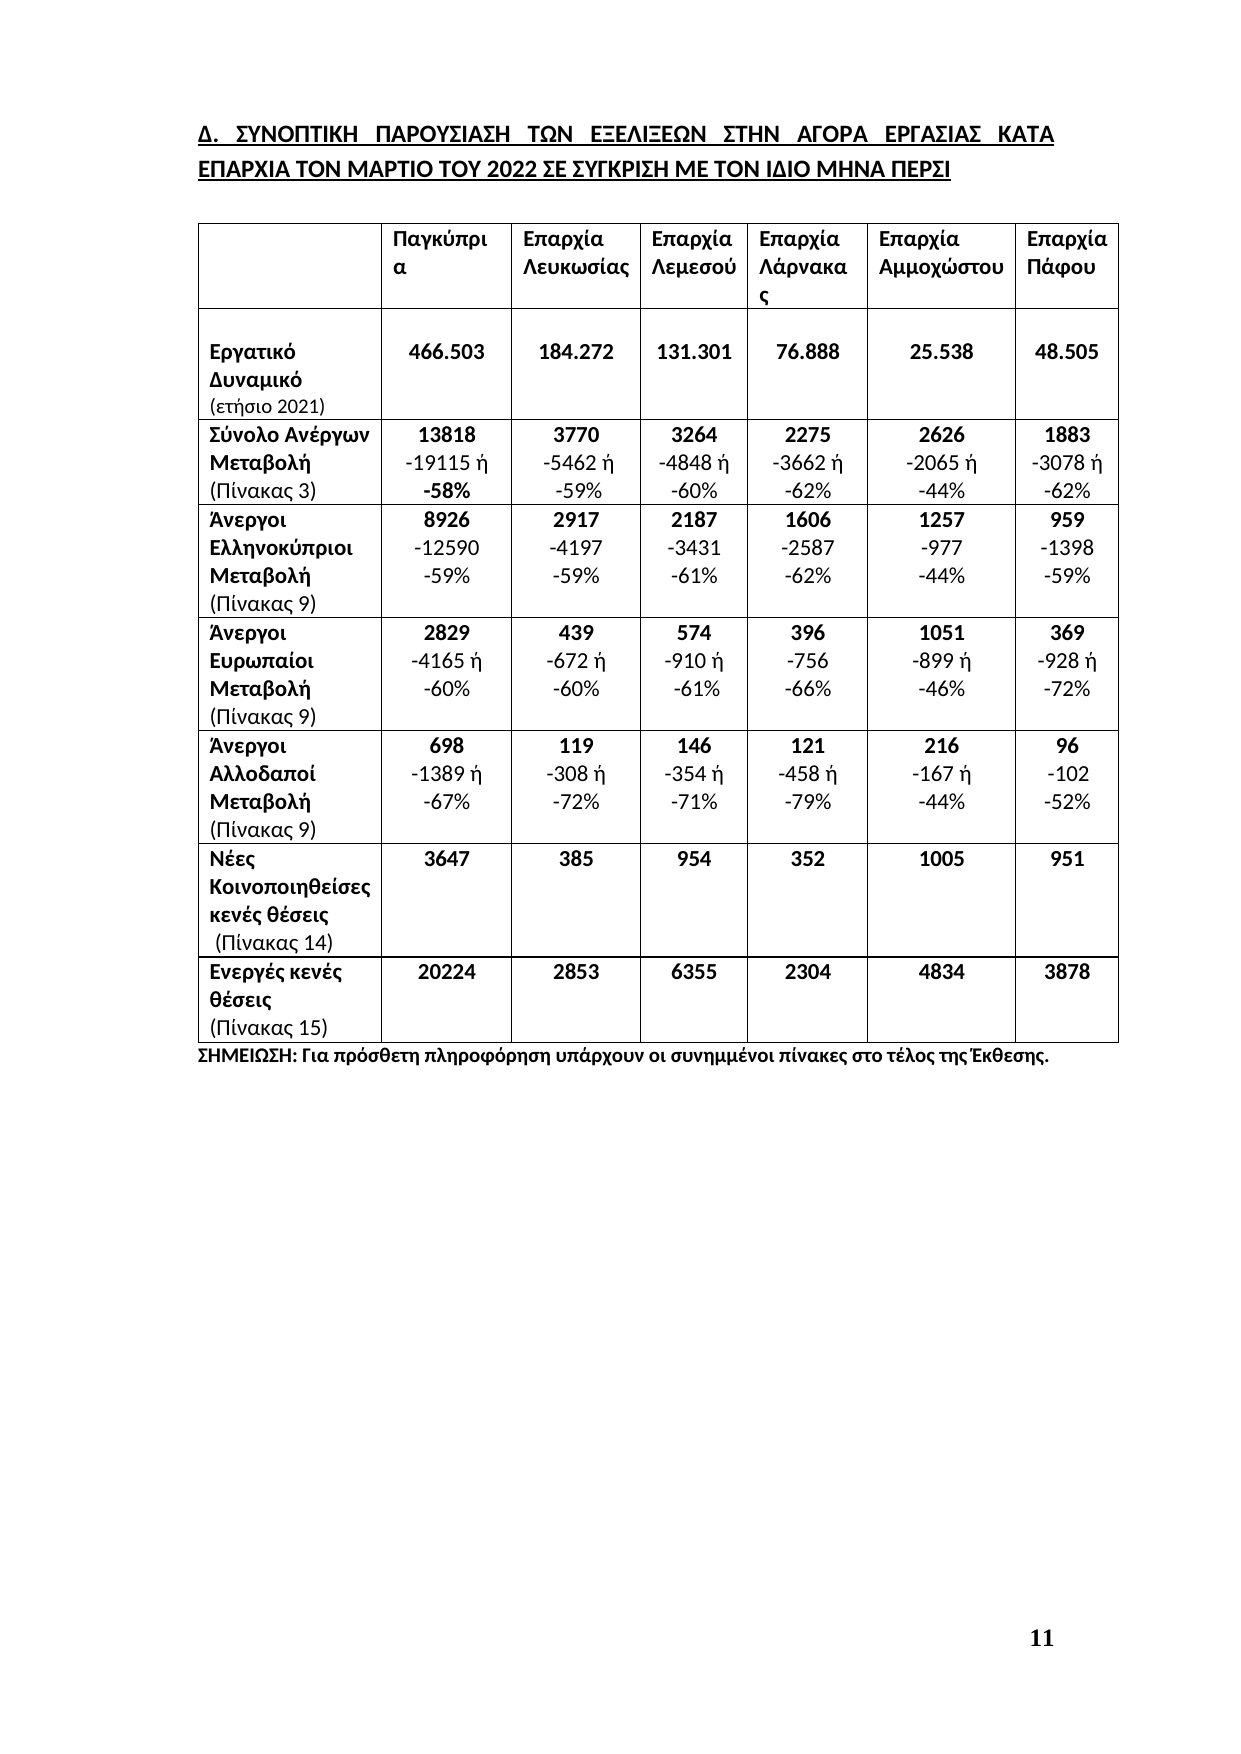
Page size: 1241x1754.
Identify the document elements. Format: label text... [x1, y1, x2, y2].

table_cell 131.301 [641, 309, 747, 419]
table_cell 954 [641, 844, 747, 956]
table_cell 1883 -3078 ή -62% [1016, 420, 1118, 504]
table_cell 369 -928 ή -72% [1016, 618, 1118, 730]
table_cell 2304 [748, 958, 867, 1042]
table_cell 1257 -977 -44% [868, 505, 1015, 617]
table_header Επαρχία Λευκωσίας [512, 224, 640, 308]
table_cell 385 [512, 844, 640, 956]
table_cell 1606 -2587 -62% [748, 505, 867, 617]
table_cell 76.888 [748, 309, 867, 419]
table_cell 3264 -4848 ή -60% [641, 420, 747, 504]
table_header Επαρχία Λάρνακας [748, 224, 867, 308]
table_cell 4834 [868, 958, 1015, 1042]
table_cell 6355 [641, 958, 747, 1042]
table_cell 951 [1016, 844, 1118, 956]
table_cell Εργατικό Δυναμικό (ετήσιο 2021) [199, 309, 381, 419]
table_header Επαρχία Αμμοχώστου [868, 224, 1015, 308]
table_cell Ενεργές κενές θέσεις (Πίνακας 15) [199, 958, 381, 1042]
table_cell 2275 -3662 ή -62% [748, 420, 867, 504]
table_cell 466.503 [382, 309, 511, 419]
table_cell 25.538 [868, 309, 1015, 419]
table_cell 352 [748, 844, 867, 956]
table_cell Άνεργοι Ευρωπαίοι Μεταβολή (Πίνακας 9) [199, 618, 381, 730]
table_cell 13818 -19115 ή -58% [382, 420, 511, 504]
table_cell 216 -167 ή -44% [868, 731, 1015, 843]
table_cell 48.505 [1016, 309, 1118, 419]
table_cell Σύνολο Ανέργων Μεταβολή (Πίνακας 3) [199, 420, 381, 504]
table_cell 3878 [1016, 958, 1118, 1042]
table_cell 959 -1398 -59% [1016, 505, 1118, 617]
table_cell 1051 -899 ή -46% [868, 618, 1015, 730]
table_header [199, 224, 381, 308]
table_cell 2187 -3431 -61% [641, 505, 747, 617]
table_cell 439 -672 ή -60% [512, 618, 640, 730]
table_cell 2917 -4197 -59% [512, 505, 640, 617]
table_cell 3647 [382, 844, 511, 956]
table_cell 2626 -2065 ή -44% [868, 420, 1015, 504]
table_header Επαρχία Λεμεσού [641, 224, 747, 308]
table_cell 20224 [382, 958, 511, 1042]
table_header Παγκύπρια [382, 224, 511, 308]
text ΣΗΜΕΙΩΣΗ: Για πρόσθετη πληροφόρηση υπάρχουν οι συνημμένοι πίνακες στο τέλος της Έκθεσης. [198, 1043, 1054, 1068]
table_cell 2829 -4165 ή -60% [382, 618, 511, 730]
table_cell 396 -756 -66% [748, 618, 867, 730]
table_cell 8926 -12590 -59% [382, 505, 511, 617]
table_cell 184.272 [512, 309, 640, 419]
list Δ. Συνοπτική παρουσίαση των Εξελίξεων στην Αγορά Εργασίας κατά επαρχία τον ΜΑΡΤΙΟ του 2022 σε σύγκριση με τον ίδιο μήνα πέρσι [198, 146, 1054, 184]
table_cell 146 -354 ή -71% [641, 731, 747, 843]
list Δ. Συνοπτική παρουσίαση των Εξελίξεων στην Αγορά Εργασίας κατά επαρχία τον ΜΑΡΤΙΟ του 2022 σε σύγκριση με τον ίδιο μήνα πέρσι [198, 118, 1054, 144]
table_cell Άνεργοι Αλλοδαποί Μεταβολή (Πίνακας 9) [199, 731, 381, 843]
table_cell 2853 [512, 958, 640, 1042]
table_cell 96 -102 -52% [1016, 731, 1118, 843]
table_header Επαρχία Πάφου [1016, 224, 1118, 308]
table_cell 119 -308 ή -72% [512, 731, 640, 843]
table_cell 121 -458 ή -79% [748, 731, 867, 843]
table_cell 1005 [868, 844, 1015, 956]
table_cell 3770 -5462 ή -59% [512, 420, 640, 504]
table_cell Άνεργοι Ελληνοκύπριοι Μεταβολή (Πίνακας 9) [199, 505, 381, 617]
table_cell 698 -1389 ή -67% [382, 731, 511, 843]
table_cell 574 -910 ή -61% [641, 618, 747, 730]
table_cell Νέες Κοινοποιηθείσες κενές θέσεις (Πίνακας 14) [199, 844, 381, 956]
